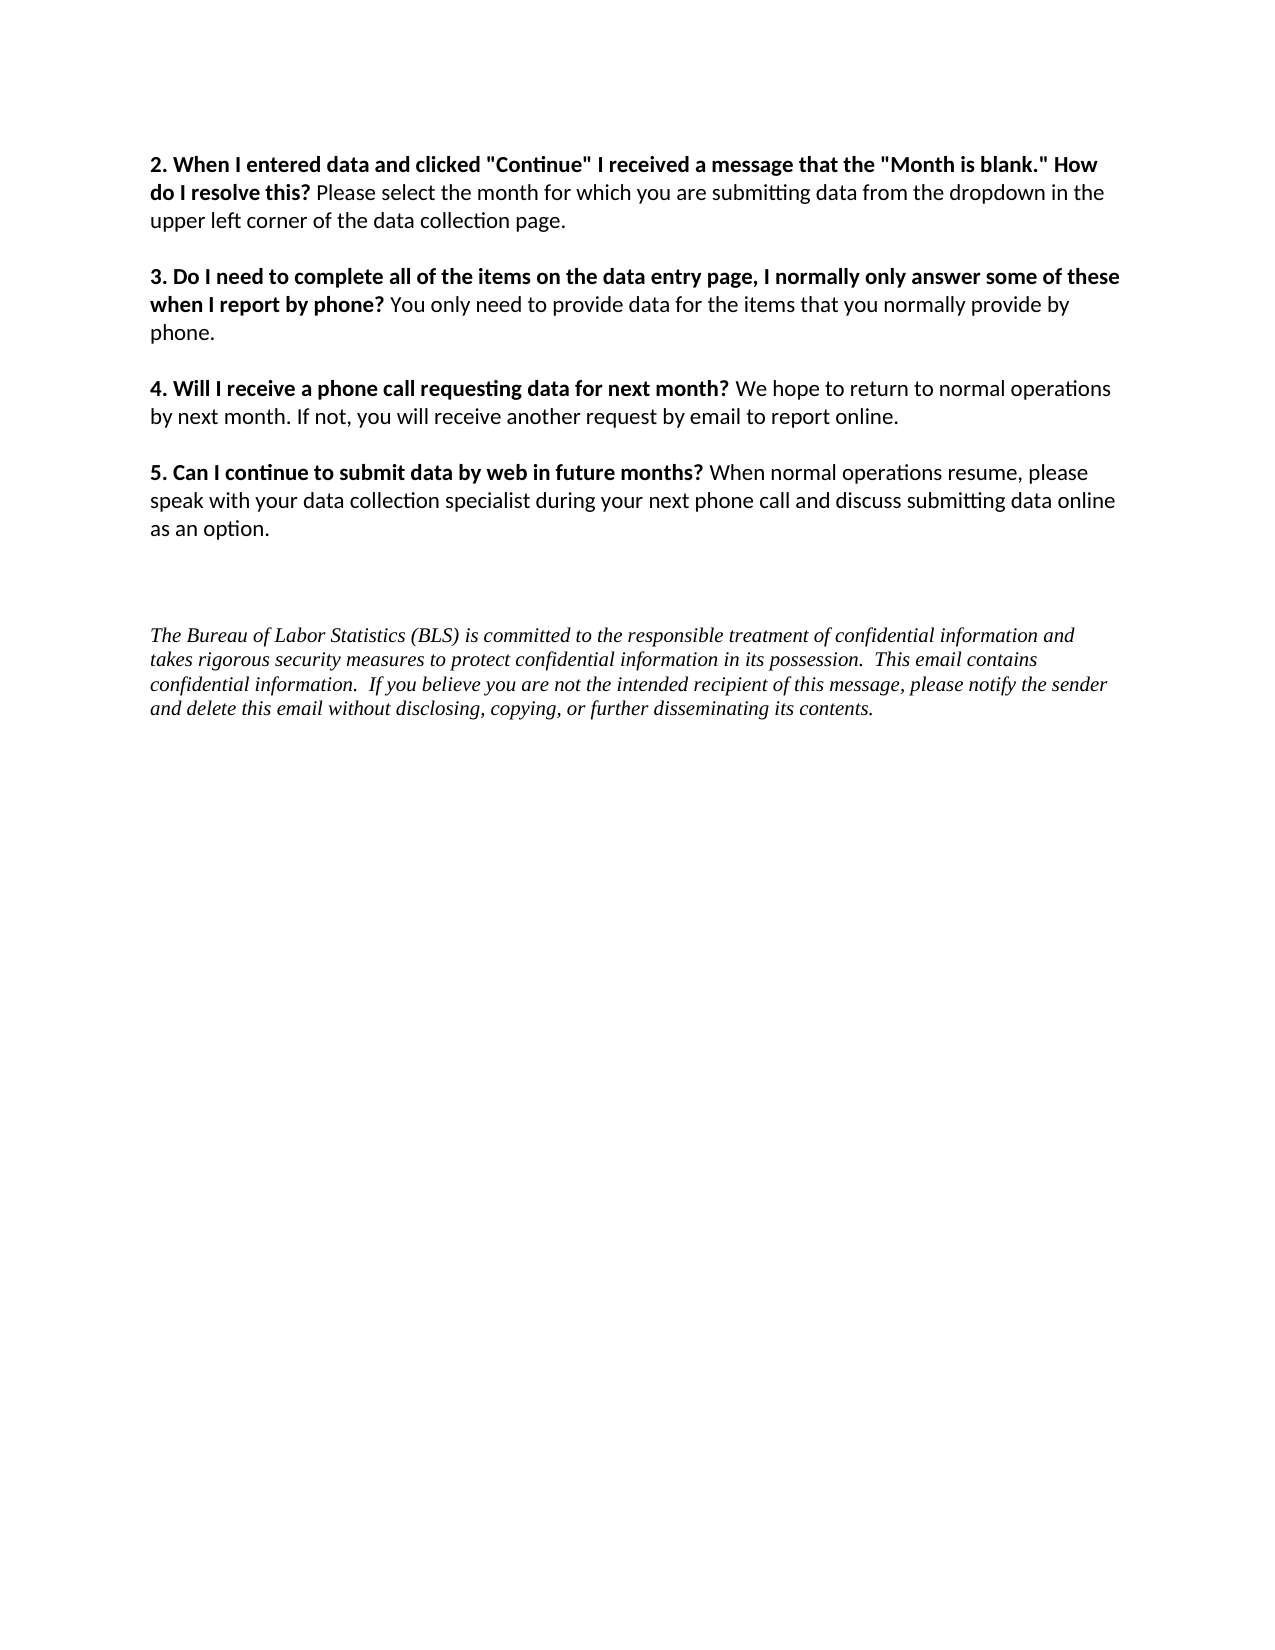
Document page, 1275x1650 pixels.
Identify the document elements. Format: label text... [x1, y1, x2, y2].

text The Bureau of Labor Statistics (BLS) is committed to the responsible treatment of confidential information and takes rigorous security measures to protect confidential information in its possession. This email contains confidential information. If you believe you are not the intended recipient of this message, please notify the sender and delete this email without disclosing, copying, or further disseminating its contents. [150, 623, 1125, 719]
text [150, 150, 1125, 542]
